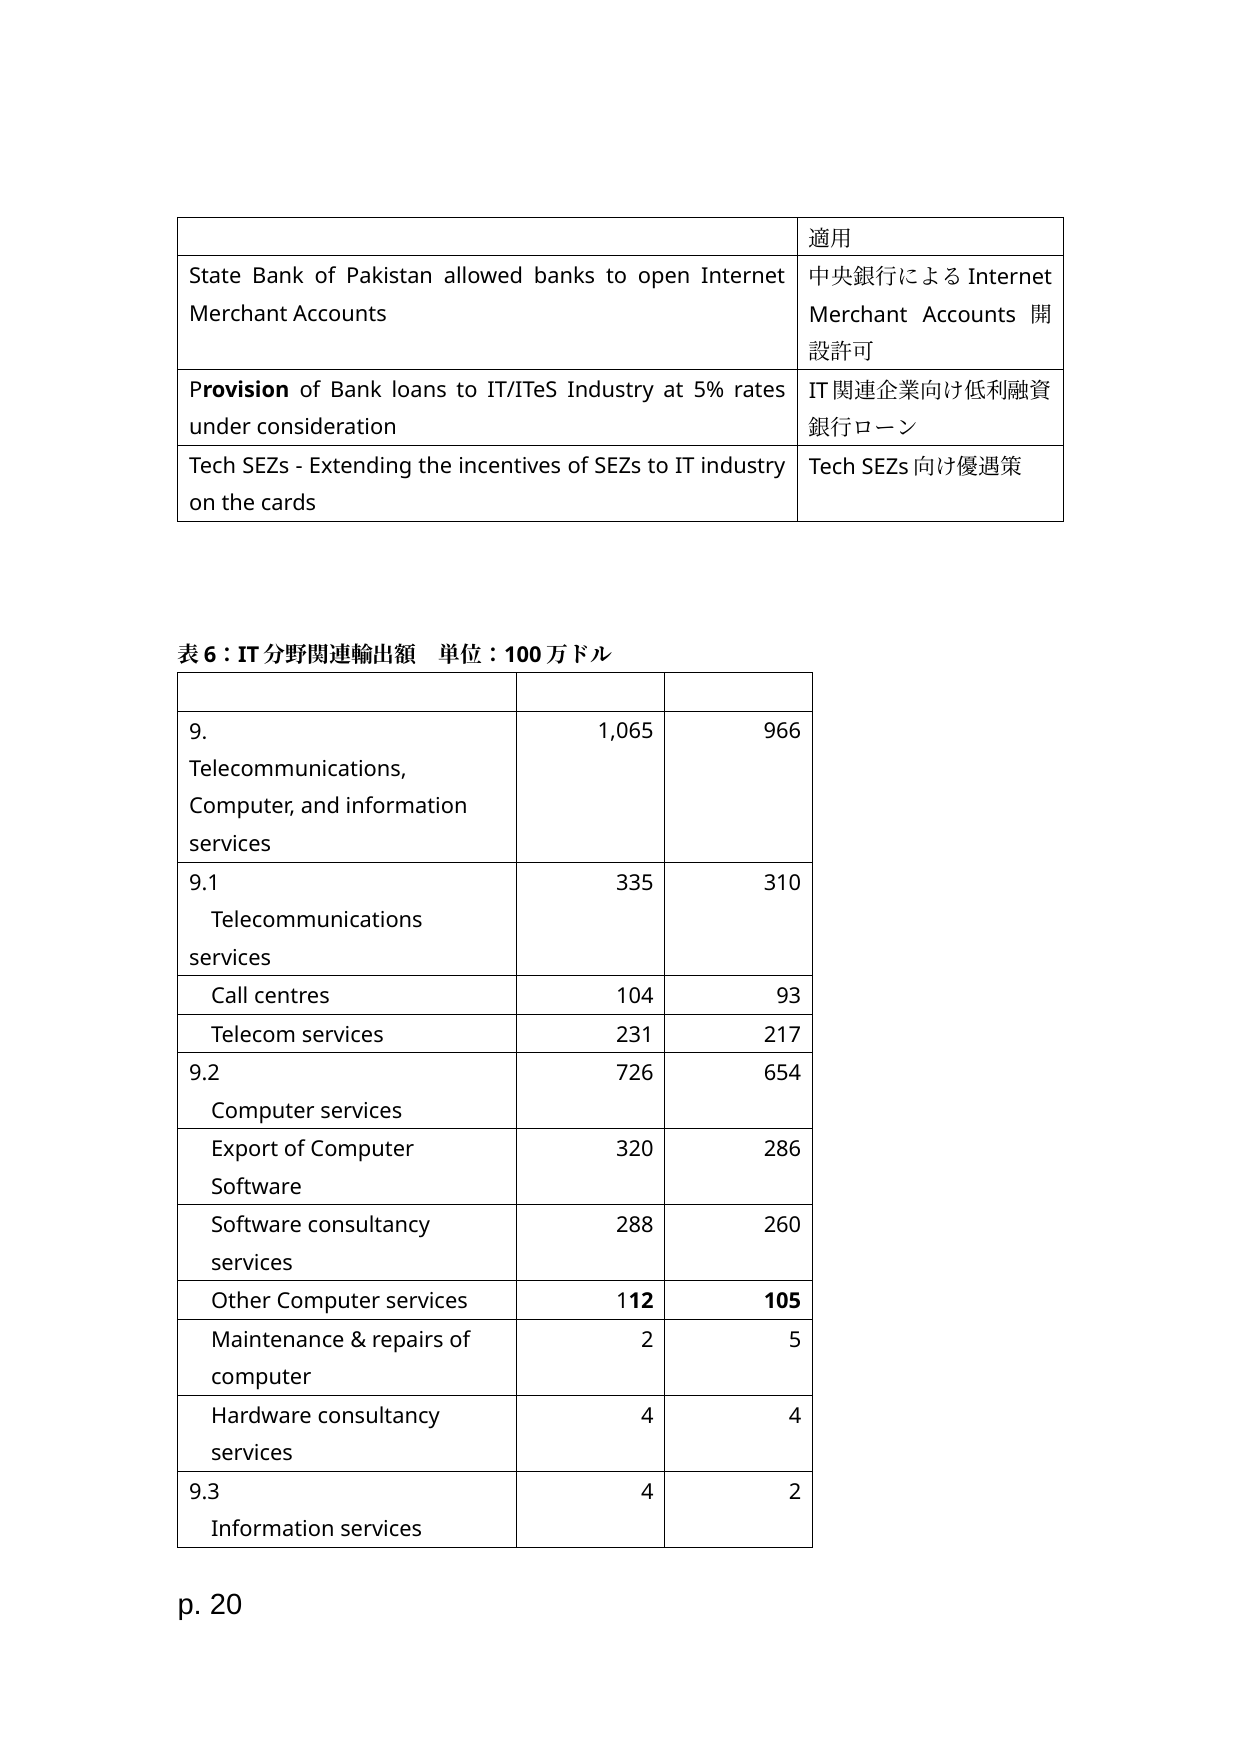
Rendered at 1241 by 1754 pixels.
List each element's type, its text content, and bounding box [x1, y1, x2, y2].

table_cell 288 [517, 1205, 664, 1280]
table_cell 4 [517, 1396, 664, 1471]
table_cell 2 [517, 1320, 664, 1395]
table_header [178, 673, 516, 711]
table_cell Provision of Bank loans to IT/ITeS Industry at 5% rates under consideration [178, 370, 797, 445]
table_cell 112 [517, 1281, 664, 1319]
table_cell Tech SEZs向け優遇策 [798, 446, 1063, 521]
table_cell 2 [665, 1472, 812, 1547]
table_cell Hardware consultancy services [178, 1396, 516, 1471]
table_cell 1,065 [517, 712, 664, 862]
table_cell Software consultancy services [178, 1205, 516, 1280]
table_cell 335 [517, 863, 664, 975]
table_cell 9． Telecommunications, Computer, and information services [178, 712, 516, 862]
table_cell 4 [665, 1396, 812, 1471]
table_cell 726 [517, 1053, 664, 1128]
table_cell 104 [517, 976, 664, 1014]
table_cell 231 [517, 1015, 664, 1052]
table_cell 310 [665, 863, 812, 975]
table_cell 320 [517, 1129, 664, 1204]
text 表6：IT分野関連輸出額 単位：100万ドル [177, 634, 1063, 672]
table_cell 5 [665, 1320, 812, 1395]
table_cell 260 [665, 1205, 812, 1280]
table_cell 286 [665, 1129, 812, 1204]
table_cell 105 [665, 1281, 812, 1319]
table_cell 中央銀行によるInternet Merchant Accounts開設許可 [798, 256, 1063, 369]
table_cell Other Computer services [178, 1281, 516, 1319]
table_cell Maintenance & repairs of computer [178, 1320, 516, 1395]
table_cell 4 [517, 1472, 664, 1547]
table_cell IT関連企業向け低利融資銀行ローン [798, 370, 1063, 445]
table_cell 654 [665, 1053, 812, 1128]
table_header [517, 673, 664, 711]
table_cell State Bank of Pakistan allowed banks to open Internet Merchant Accounts [178, 256, 797, 369]
table_cell Tech SEZs - Extending the incentives of SEZs to IT industry on the cards [178, 446, 797, 521]
table_cell Telecom services [178, 1015, 516, 1052]
table_cell 966 [665, 712, 812, 862]
table_cell Call centres [178, 976, 516, 1014]
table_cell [798, 218, 1063, 255]
table_header [665, 673, 812, 711]
table_cell Export of Computer Software [178, 1129, 516, 1204]
table_cell 93 [665, 976, 812, 1014]
table_cell 9.3 Information services [178, 1472, 516, 1547]
table_cell 9.2 Computer services [178, 1053, 516, 1128]
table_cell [178, 218, 797, 255]
table_cell 9.1 Telecommunications services [178, 863, 516, 975]
table_cell 217 [665, 1015, 812, 1052]
